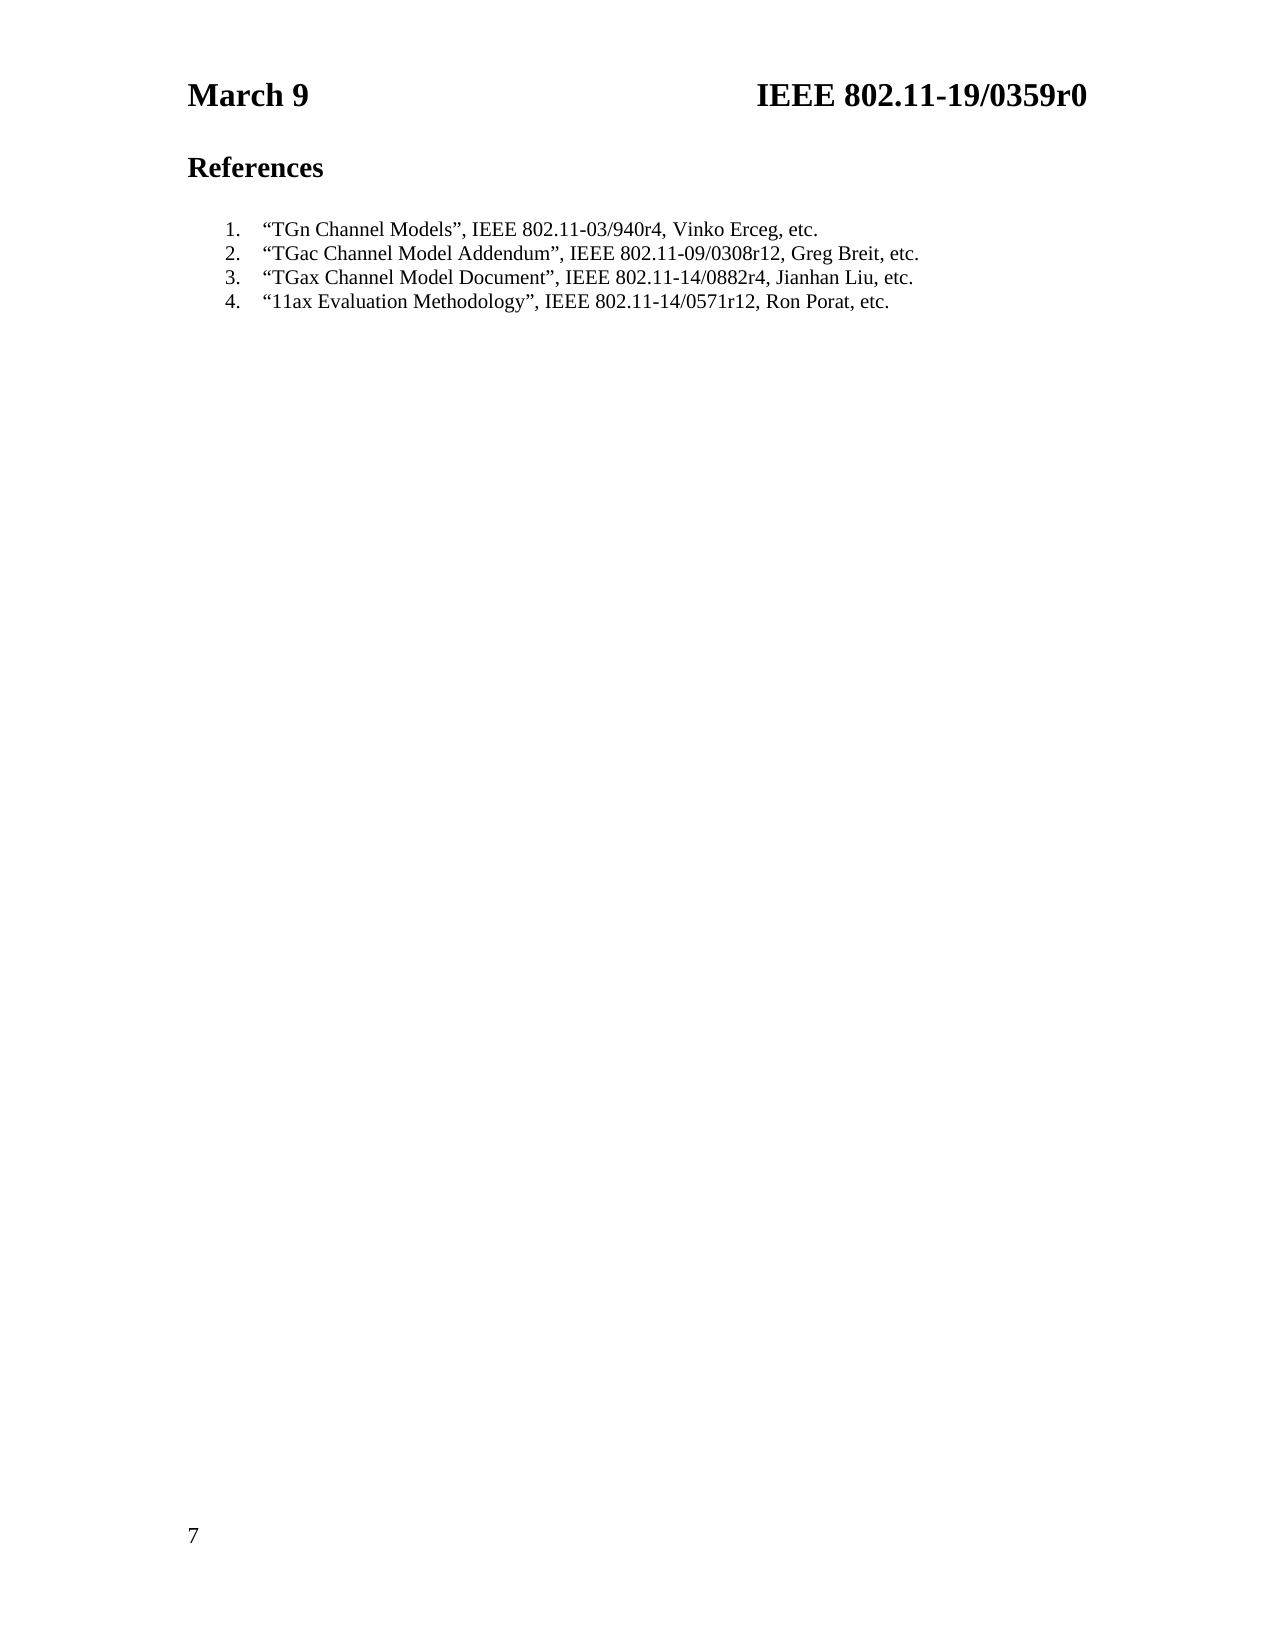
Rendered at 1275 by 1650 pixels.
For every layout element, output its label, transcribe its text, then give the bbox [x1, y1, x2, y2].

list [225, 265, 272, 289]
list “TGac Channel Model Addendum”, IEEE 802.11-09/0308r12, Greg Breit, etc. [225, 241, 1087, 265]
list “11ax Evaluation Methodology”, IEEE 802.11-14/0571r12, Ron Porat, etc. [225, 289, 1087, 313]
list “TGax Channel Model Document”, IEEE 802.11-14/0882r4, Jianhan Liu, etc. [565, 265, 1087, 289]
text References [187, 150, 1087, 183]
list “TGn Channel Models”, IEEE 802.11-03/940r4, Vinko Erceg, etc. [225, 217, 1087, 241]
